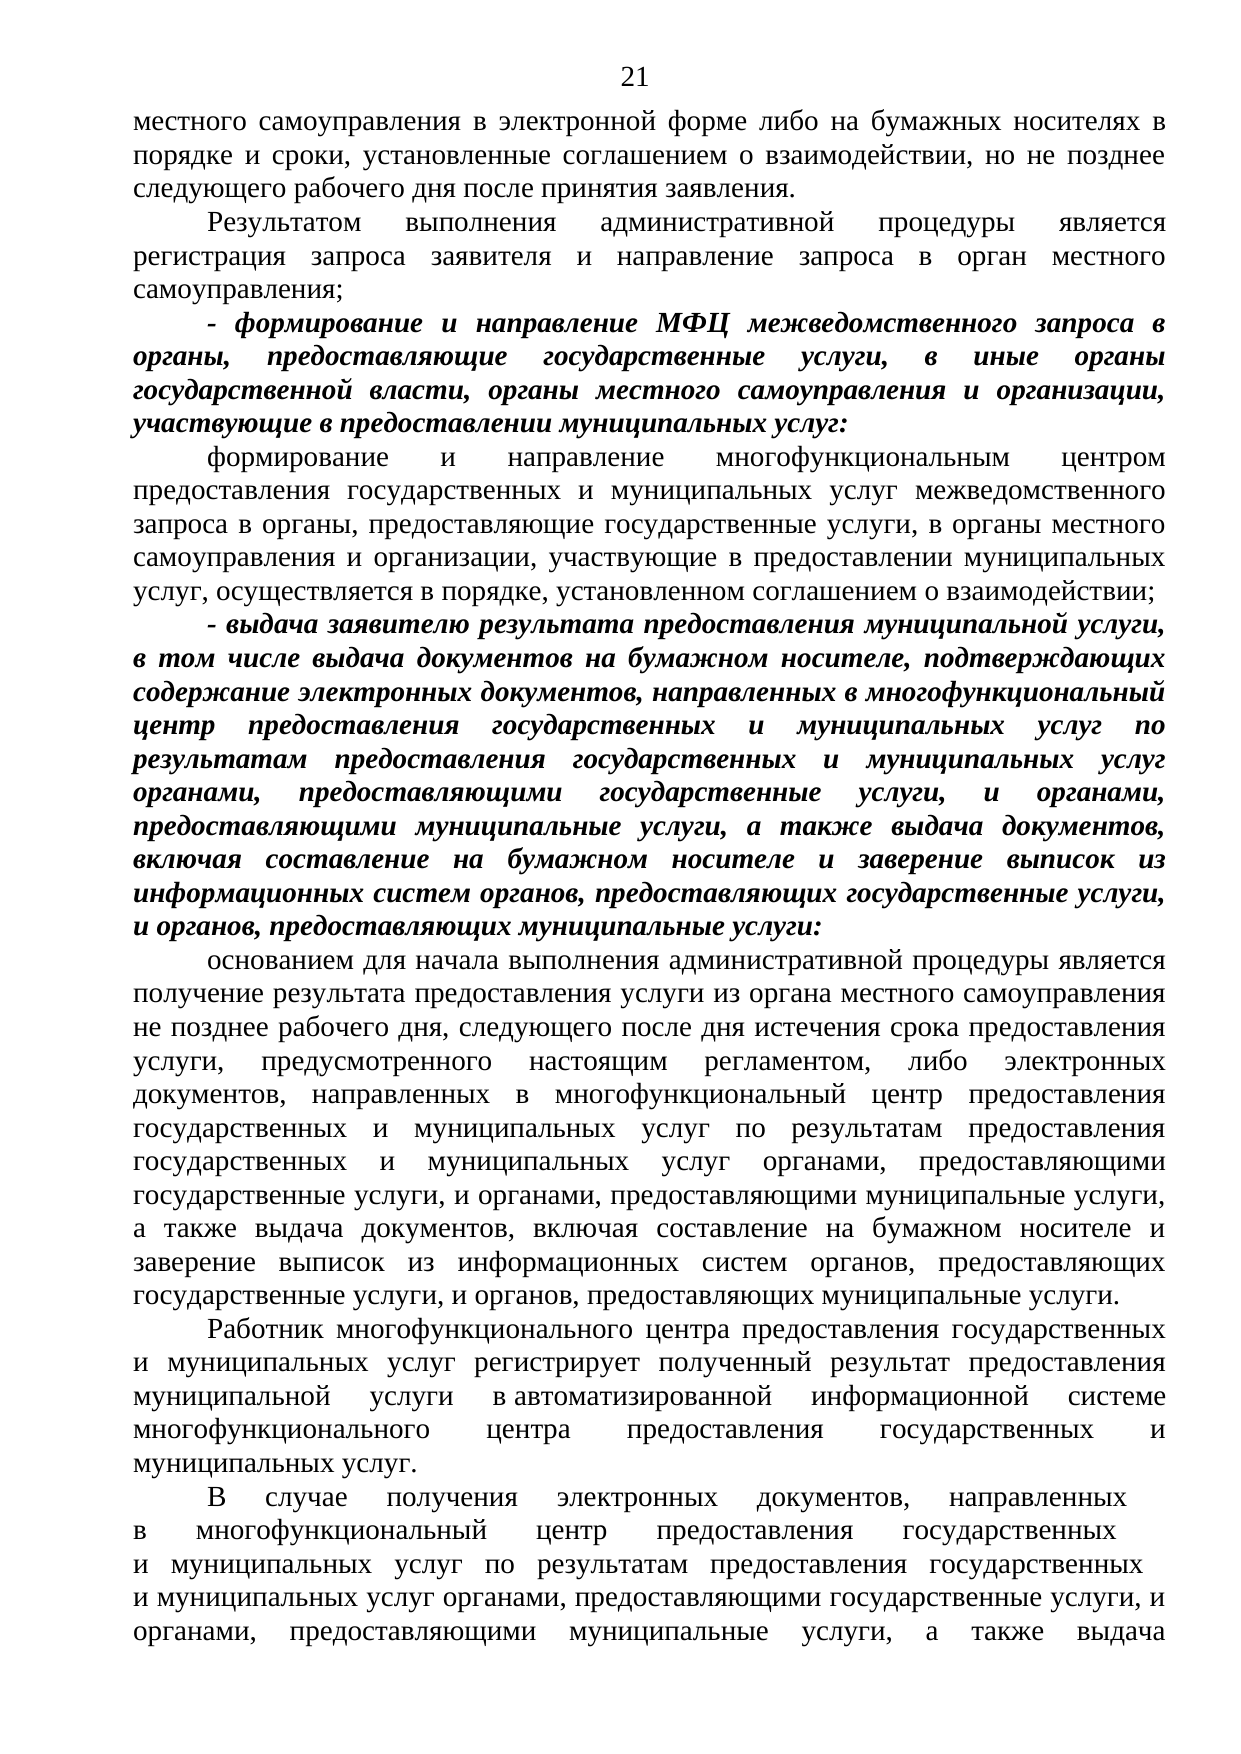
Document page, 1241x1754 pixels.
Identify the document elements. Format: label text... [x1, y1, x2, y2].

text - формирование и направление МФЦ межведомственного запроса в органы, предоставляющие государственные услуги, в иные органы государственной власти, органы местного самоуправления и организации, участвующие в предоставлении муниципальных услуг: [133, 305, 1167, 439]
text - выдача заявителю результата предоставления муниципальной услуги, в том числе выдача документов на бумажном носителе, подтверждающих содержание электронных документов, направленных в многофункциональный центр предоставления государственных и муниципальных услуг по результатам предоставления государственных и муниципальных услуг органами, предоставляющими государственные услуги, и органами, предоставляющими муниципальные услуги, а также выдача документов, включая составление на бумажном носителе и заверение выписок из информационных систем органов, предоставляющих государственные услуги, и органов, предоставляющих муниципальные услуги: [133, 607, 1167, 942]
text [133, 1479, 1167, 1646]
text Работник многофункционального центра предоставления государственных и муниципальных услуг регистрирует полученный результат предоставления муниципальной услуги в автоматизированной информационной системе многофункционального центра предоставления государственных и муниципальных услуг. [133, 1311, 1167, 1479]
text основанием для начала выполнения административной процедуры является получение результата предоставления услуги из органа местного самоуправления не позднее рабочего дня, следующего после дня истечения срока предоставления услуги, предусмотренного настоящим регламентом, либо электронных документов, направленных в многофункциональный центр предоставления государственных и муниципальных услуг по результатам предоставления государственных и муниципальных услуг органами, предоставляющими государственные услуги, и органами, предоставляющими муниципальные услуги, а также выдача документов, включая составление на бумажном носителе и заверение выписок из информационных систем органов, предоставляющих государственные услуги, и органов, предоставляющих муниципальные услуги. [133, 942, 1167, 1311]
text Результатом выполнения административной процедуры является регистрация запроса заявителя и направление запроса в орган местного самоуправления; [133, 204, 1167, 305]
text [133, 103, 1167, 204]
text формирование и направление многофункциональным центром предоставления государственных и муниципальных услуг межведомственного запроса в органы, предоставляющие государственные услуги, в органы местного самоуправления и организации, участвующие в предоставлении муниципальных услуг, осуществляется в порядке, установленном соглашением о взаимодействии; [133, 439, 1167, 607]
